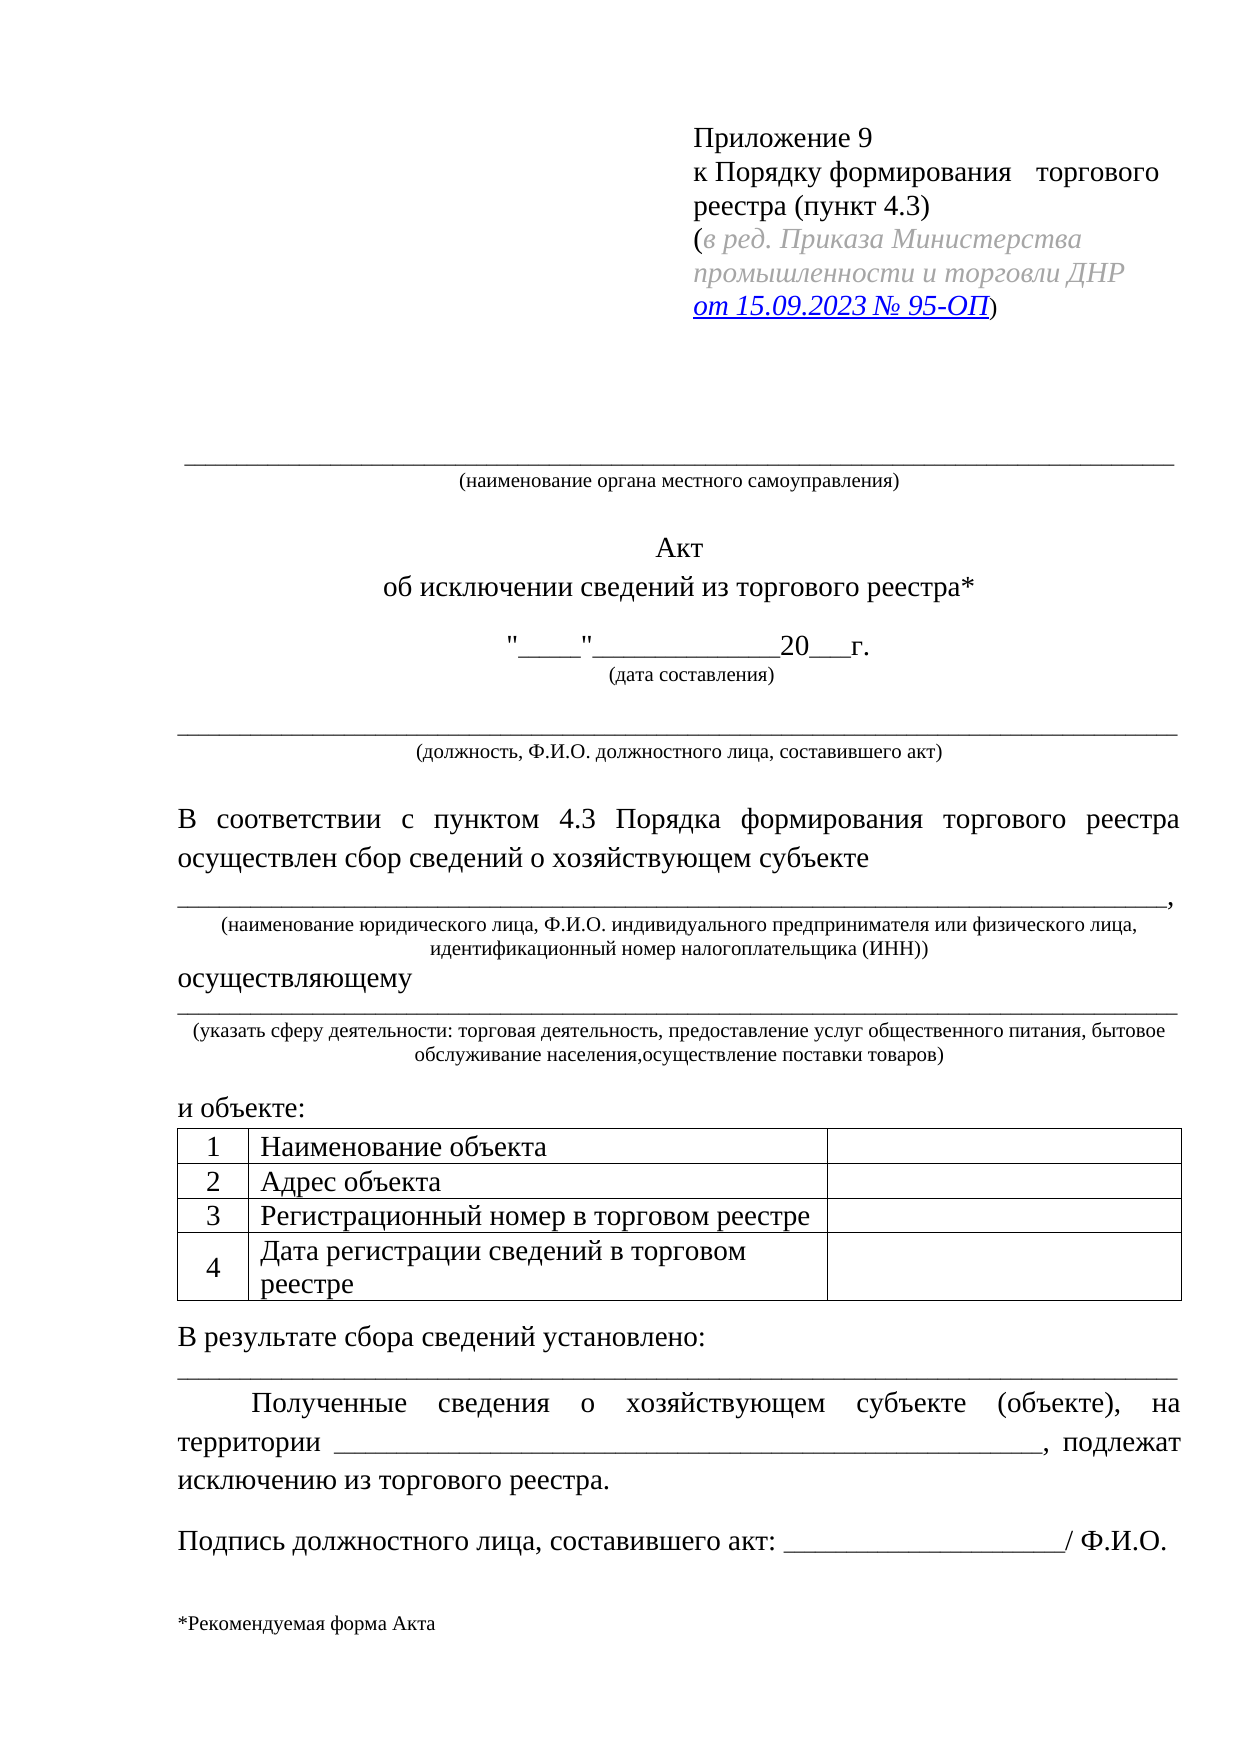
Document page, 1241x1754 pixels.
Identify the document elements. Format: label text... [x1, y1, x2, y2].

table_cell [828, 1164, 1181, 1197]
table_header 1 [178, 1129, 248, 1163]
text _______________________________________________________________________________________________ [177, 443, 1181, 468]
text (указать сферу деятельности: торговая деятельность, предоставление услуг общественного питания, бытовое обслуживание населения,осуществление поставки товаров) [177, 1017, 1181, 1066]
table_cell 2 [178, 1164, 248, 1197]
table_cell [828, 1199, 1181, 1232]
text В соответствии с пунктом 4.3 Порядка формирования торгового реестра осуществлен сбор сведений о хозяйствующем субъекте [177, 801, 1181, 873]
text ________________________________________________________________________________________________ [177, 714, 1181, 738]
text Полученные сведения о хозяйствующем субъекте (объекте), на территории ____________________________________________________________________, подлежат исключению из торгового реестра. [177, 1385, 1181, 1496]
table_cell 4 [178, 1233, 248, 1300]
table_header [828, 1129, 1181, 1163]
text (наименование юридического лица, Ф.И.О. индивидуального предпринимателя или физического лица, идентификационный номер налогоплательщика (ИНН)) [177, 912, 1181, 960]
text В результате сбора сведений установлено: [177, 1319, 1181, 1353]
text ________________________________________________________________________________________________ [177, 1358, 1181, 1382]
text (дата составления) [472, 662, 1181, 686]
table_header Наименование объекта [249, 1129, 827, 1163]
table_cell Адрес объекта [249, 1164, 827, 1197]
text Акт [177, 530, 1181, 564]
text об исключении сведений из торгового реестра* [177, 569, 1181, 602]
text "______"__________________20____г. [177, 628, 1181, 662]
text и объекте: [177, 1090, 1181, 1123]
text ________________________________________________________________________________________________ [177, 993, 1181, 1017]
table_cell [828, 1233, 1181, 1300]
text (наименование органа местного самоуправления) [177, 468, 1181, 492]
text _______________________________________________________________________________________________, [177, 878, 1181, 912]
text *Рекомендуемая форма Акта [177, 1611, 1181, 1635]
text (должность, Ф.И.О. должностного лица, составившего акт) [177, 738, 1181, 763]
table_cell 3 [178, 1199, 248, 1232]
text осуществляющему [177, 960, 1181, 993]
table_cell Регистрационный номер в торговом реестре [249, 1199, 827, 1232]
table_header Приложение 9 к Порядку формирования торгового реестра (пункт 4.3) (в ред. Приказа Министерства промышленности и торговли ДНР от 15.09.2023 № 95-ОП) [690, 108, 1162, 322]
table_cell Дата регистрации сведений в торговом реестре [249, 1233, 827, 1300]
text Подпись должностного лица, составившего акт: ___________________________/ Ф.И.О. [177, 1523, 1181, 1556]
